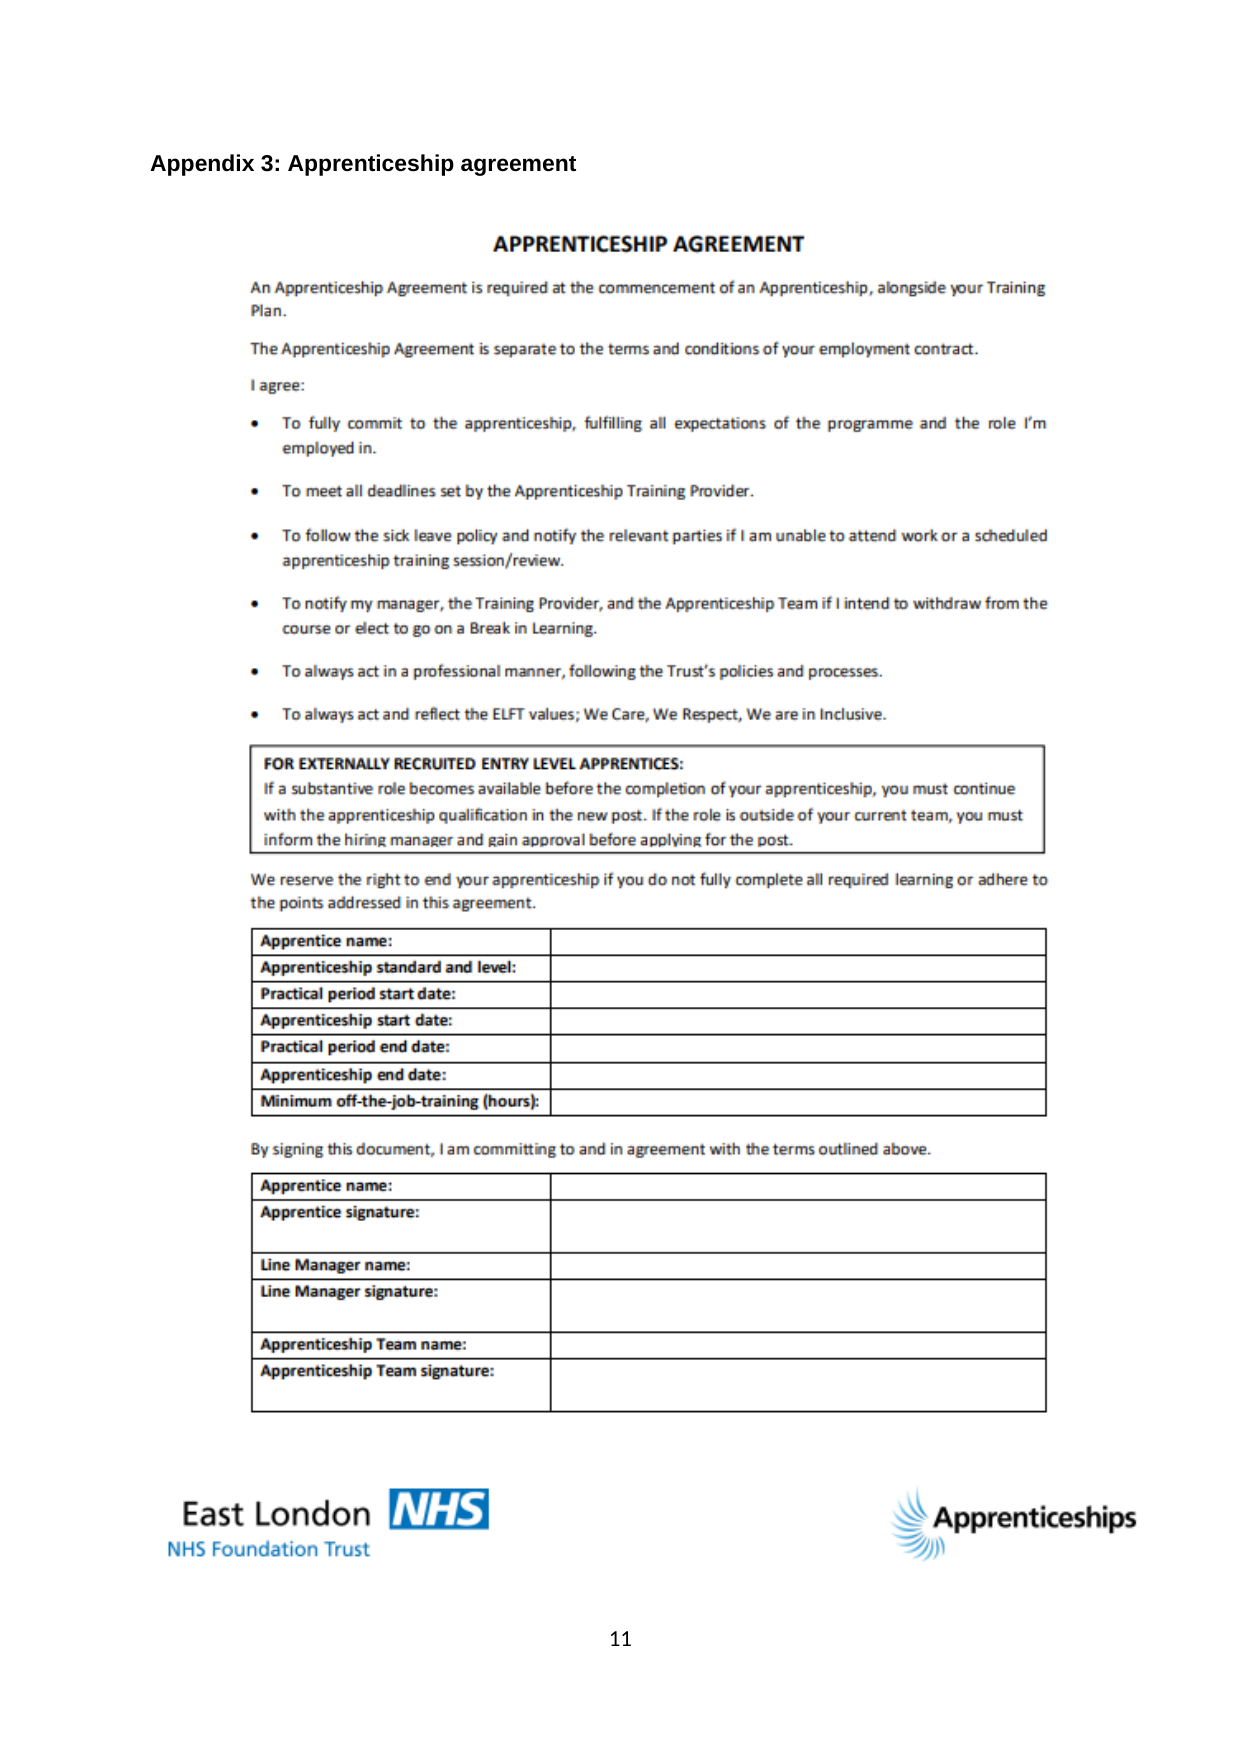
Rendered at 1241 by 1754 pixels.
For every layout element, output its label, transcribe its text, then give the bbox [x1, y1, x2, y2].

subtitle Appendix 3: Apprenticeship agreement [150, 150, 1090, 176]
picture [150, 191, 1159, 1582]
